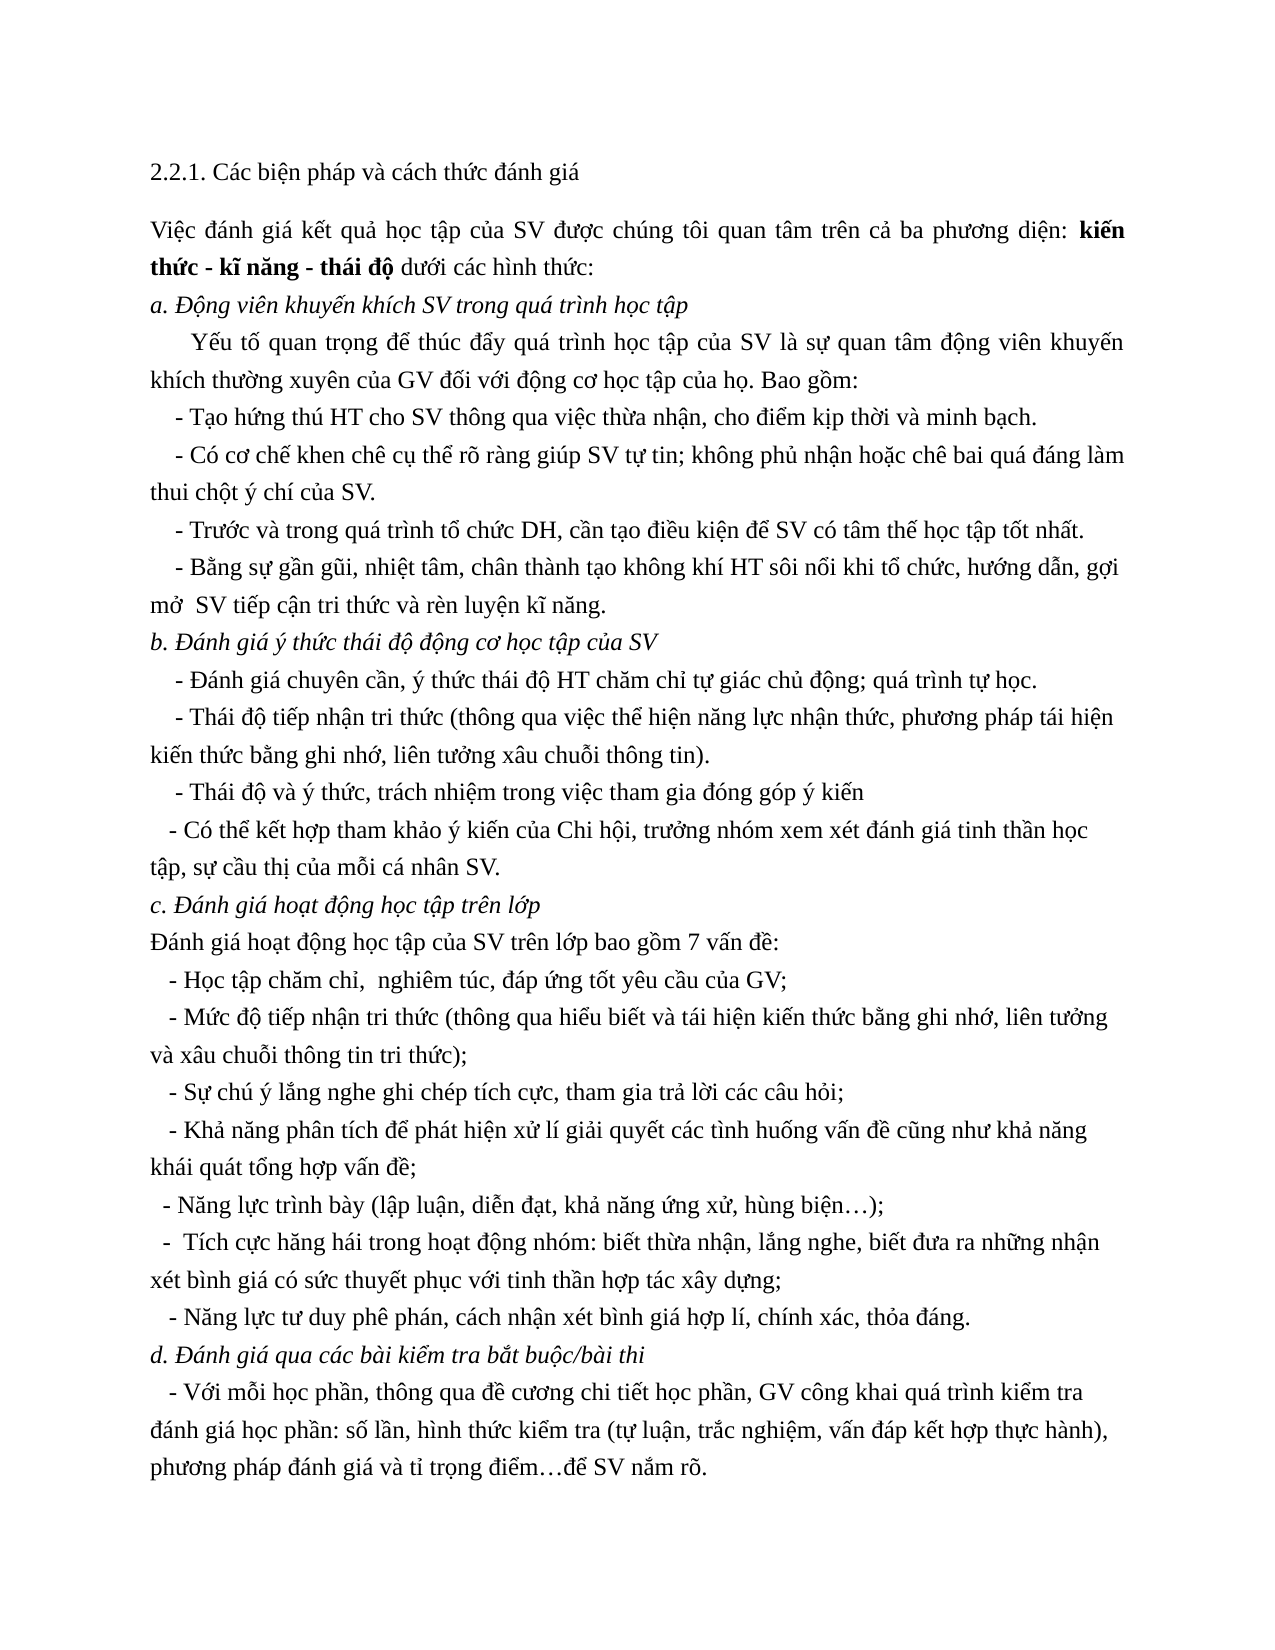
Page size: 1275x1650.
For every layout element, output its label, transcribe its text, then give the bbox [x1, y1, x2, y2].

text b. Đánh giá ý thức thái độ động cơ học tập của SV [150, 621, 1125, 658]
text a. Động viên khuyến khích SV trong quá trình học tập [150, 283, 1125, 321]
text - Trước và trong quá trình tổ chức DH, cần tạo điều kiện để SV có tâm thế học tập tốt nhất. [150, 508, 1125, 546]
text c. Đánh giá hoạt động học tập trên lớp [150, 883, 1125, 921]
text - Năng lực tư duy phê phán, cách nhận xét bình giá hợp lí, chính xác, thỏa đáng. [150, 1296, 1125, 1333]
text Yếu tố quan trọng để thúc đẩy quá trình học tập của SV là sự quan tâm động viên khuyến khích thường xuyên của GV đối với động cơ học tập của họ. Bao gồm: [150, 321, 1125, 396]
text - Mức độ tiếp nhận tri thức (thông qua hiểu biết và tái hiện kiến thức bằng ghi nhớ, liên tưởng và xâu chuỗi thông tin tri thức); [150, 996, 1125, 1071]
text - Có thể kết hợp tham khảo ý kiến của Chi hội, trưởng nhóm xem xét đánh giá tinh thần học tập, sự cầu thị của mỗi cá nhân SV. [150, 808, 1125, 883]
text - Thái độ tiếp nhận tri thức (thông qua việc thể hiện năng lực nhận thức, phương pháp tái hiện kiến thức bằng ghi nhớ, liên tưởng xâu chuỗi thông tin). [150, 696, 1125, 771]
text - Thái độ và ý thức, trách nhiệm trong việc tham gia đóng góp ý kiến [150, 771, 1125, 808]
text - Tạo hứng thú HT cho SV thông qua việc thừa nhận, cho điểm kịp thời và minh bạch. [150, 396, 1125, 433]
text - Bằng sự gần gũi, nhiệt tâm, chân thành tạo không khí HT sôi nổi khi tổ chức, hướng dẫn, gợi mở SV tiếp cận tri thức và rèn luyện kĩ năng. [150, 546, 1125, 621]
text - Có cơ chế khen chê cụ thể rõ ràng giúp SV tự tin; không phủ nhận hoặc chê bai quá đáng làm thui chột ý chí của SV. [150, 433, 1125, 508]
text - Đánh giá chuyên cần, ý thức thái độ HT chăm chỉ tự giác chủ động; quá trình tự học. [150, 658, 1125, 696]
text - Học tập chăm chỉ, nghiêm túc, đáp ứng tốt yêu cầu của GV; [150, 958, 1125, 996]
text - Năng lực trình bày (lập luận, diễn đạt, khả năng ứng xử, hùng biện…); [150, 1183, 1125, 1221]
text 2.2.1. Các biện pháp và cách thức đánh giá [150, 150, 1125, 187]
text Việc đánh giá kết quả học tập của SV được chúng tôi quan tâm trên cả ba phương diện: kiến thức - kĩ năng - thái độ dưới các hình thức: [150, 208, 1125, 283]
text d. Đánh giá qua các bài kiểm tra bắt buộc/bài thi [150, 1333, 1125, 1371]
text - Sự chú ý lắng nghe ghi chép tích cực, tham gia trả lời các câu hỏi; [150, 1071, 1125, 1108]
text - Với mỗi học phần, thông qua đề cương chi tiết học phần, GV công khai quá trình kiểm tra đánh giá học phần: số lần, hình thức kiểm tra (tự luận, trắc nghiệm, vấn đáp kết hợp thực hành), phương pháp đánh giá và tỉ trọng điểm…để SV nắm rõ. [150, 1371, 1125, 1483]
text - Tích cực hăng hái trong hoạt động nhóm: biết thừa nhận, lắng nghe, biết đưa ra những nhận xét bình giá có sức thuyết phục với tinh thần hợp tác xây dựng; [150, 1221, 1125, 1296]
text - Khả năng phân tích để phát hiện xử lí giải quyết các tình huống vấn đề cũng như khả năng khái quát tổng hợp vấn đề; [150, 1108, 1125, 1183]
text Đánh giá hoạt động học tập của SV trên lớp bao gồm 7 vấn đề: [150, 921, 1125, 958]
